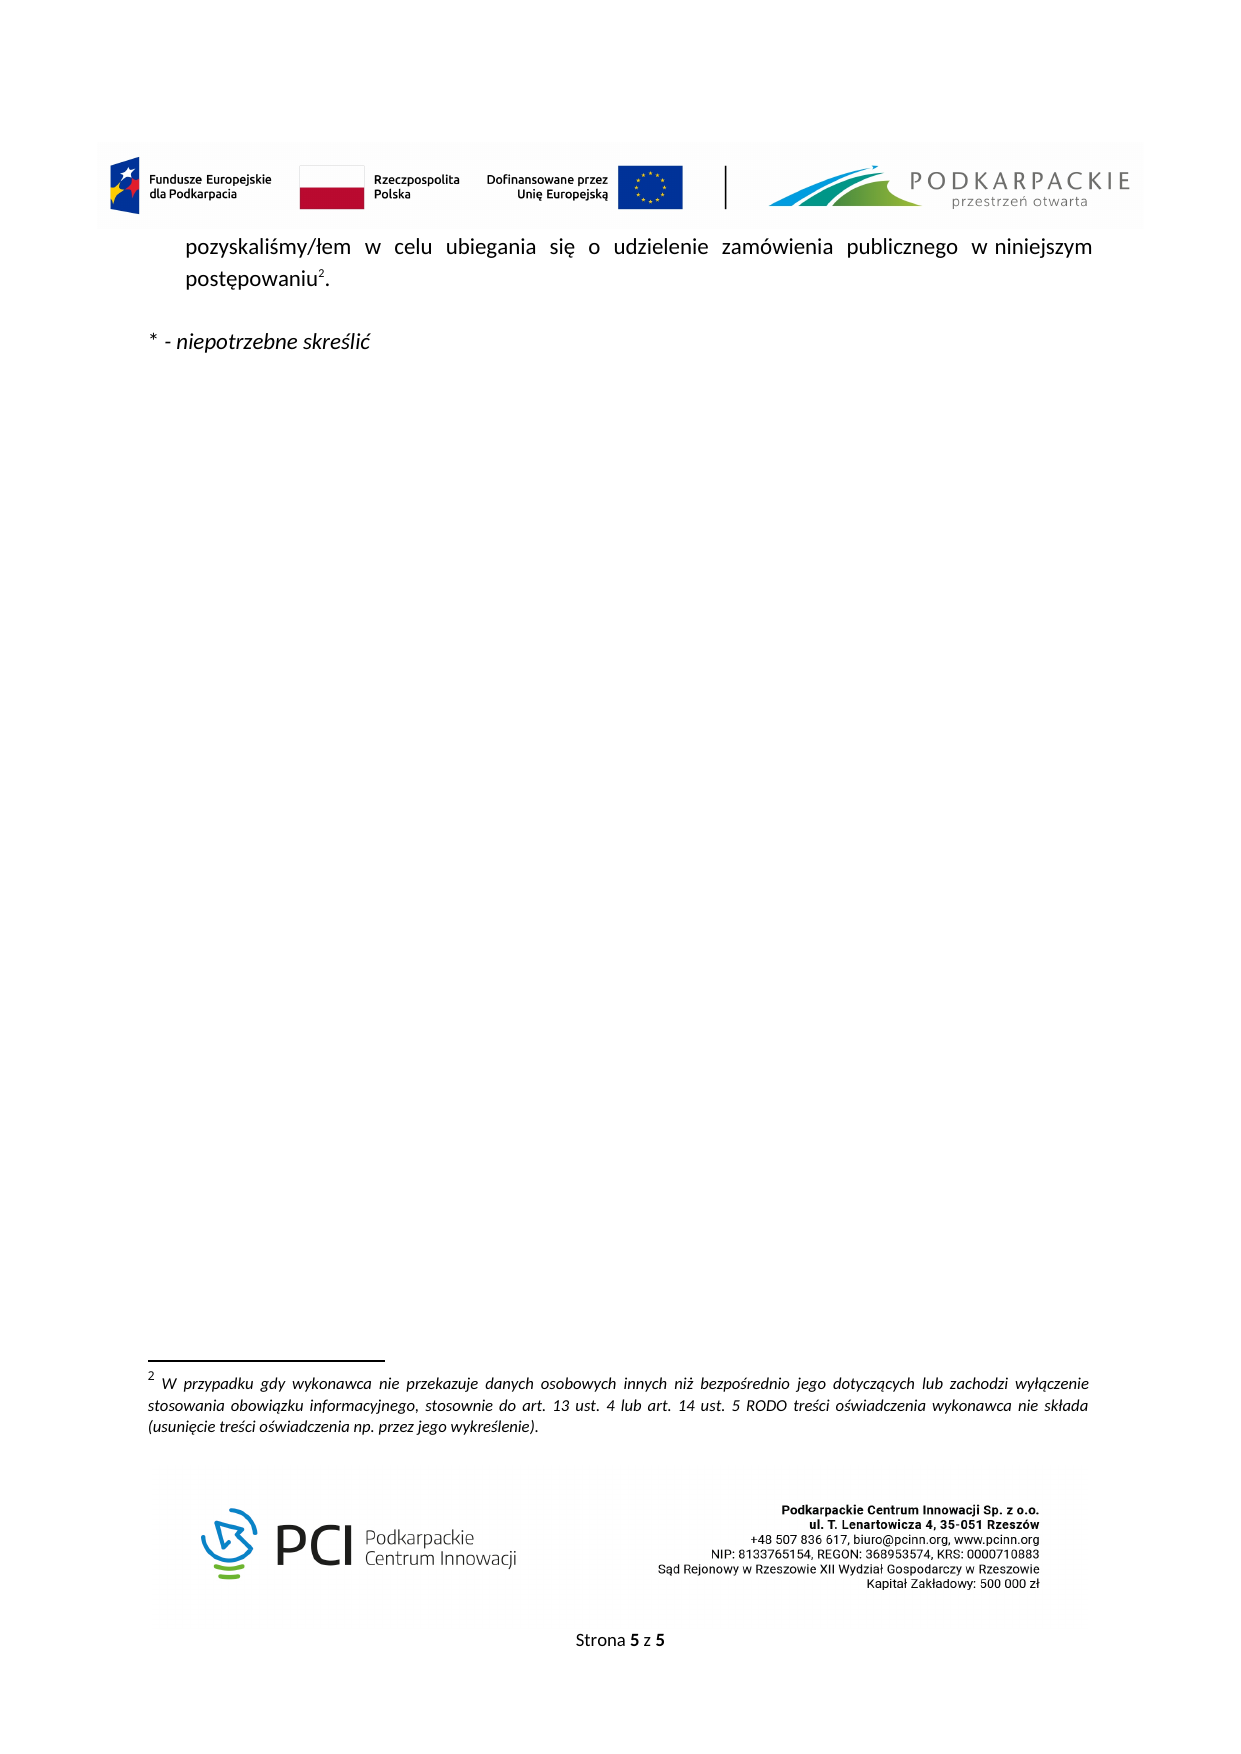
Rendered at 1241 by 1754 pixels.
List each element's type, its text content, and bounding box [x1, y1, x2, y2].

picture [152, 1465, 1088, 1629]
text * - niepotrzebne skreślić [148, 327, 1093, 355]
picture [97, 142, 1144, 229]
